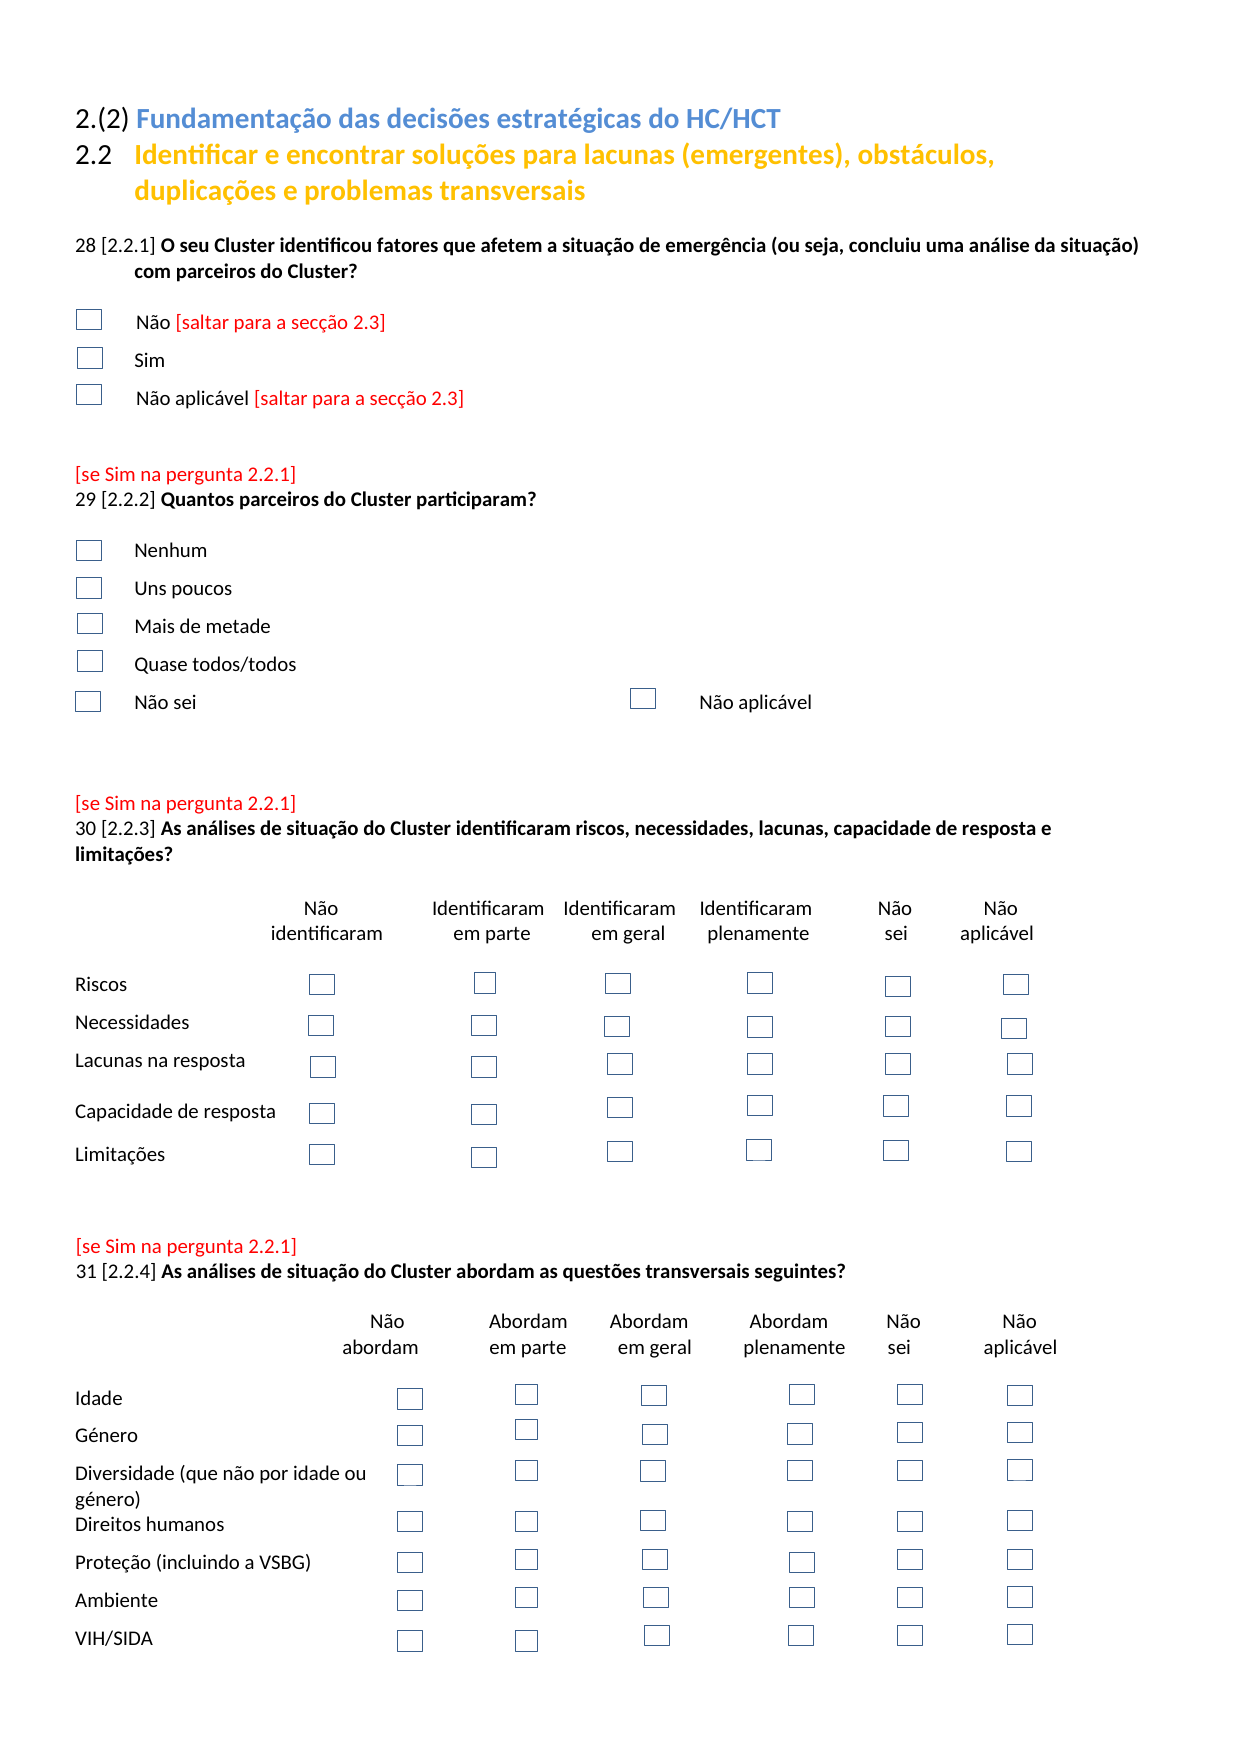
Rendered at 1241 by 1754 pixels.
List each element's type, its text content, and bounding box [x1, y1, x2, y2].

text Riscos [75, 971, 1165, 997]
text Não Abordam Abordam Abordam Não Não [342, 1308, 1165, 1334]
text Sim [75, 347, 1165, 372]
text Quase todos/todos [134, 651, 1165, 676]
text [se Sim na pergunta 2.2.1] [75, 461, 1109, 486]
text Género [75, 1423, 1165, 1448]
text Direitos humanos [75, 1511, 1165, 1537]
text Mais de metade [134, 613, 1165, 638]
text Não Identificaram Identificaram Identificaram Não Não [75, 895, 1165, 921]
text VIH/SIDA [75, 1625, 1165, 1651]
text identificaram em parte em geral plenamente sei aplicável [75, 921, 1165, 946]
text [se Sim na pergunta 2.2.1] [75, 790, 1124, 816]
text 30 [2.2.3] As análises de situação do Cluster identificaram riscos, necessidades, lacunas, capacidade de resposta e limitações? [75, 816, 1124, 866]
text [se Sim na pergunta 2.2.1] [76, 1233, 1146, 1258]
text Não sei Não aplicável [134, 689, 1165, 714]
text 29 [2.2.2] Quantos parceiros do Cluster participaram? [75, 486, 1165, 512]
text Lacunas na resposta [75, 1047, 1165, 1073]
text Idade [75, 1385, 1165, 1410]
text 28 [2.2.1] O seu Cluster identificou fatores que afetem a situação de emergência (ou seja, concluiu uma análise da situação) com parceiros do Cluster? [75, 233, 1165, 283]
text Diversidade (que não por idade ou género) [75, 1461, 402, 1511]
text Uns poucos [134, 575, 1165, 601]
text Proteção (incluindo a VSBG) [75, 1549, 400, 1575]
text Necessidades [75, 1009, 1165, 1035]
text Não [saltar para a secção 2.3] [75, 309, 1165, 334]
text 2.(2) Fundamentação das decisões estratégicas do HC/HCT [75, 100, 1109, 136]
text Nenhum [134, 537, 1165, 563]
text abordam em parte em geral plenamente sei aplicável [309, 1334, 1171, 1359]
text Ambiente [75, 1587, 1165, 1613]
text 31 [2.2.4] As análises de situação do Cluster abordam as questões transversais seguintes? [76, 1258, 1146, 1283]
text 2.2 Identificar e encontrar soluções para lacunas (emergentes), obstáculos, duplicações e problemas transversais [75, 136, 1109, 207]
text Não aplicável [saltar para a secção 2.3] [75, 385, 1109, 410]
text Limitações [75, 1141, 1165, 1167]
text Capacidade de resposta [75, 1098, 1165, 1123]
